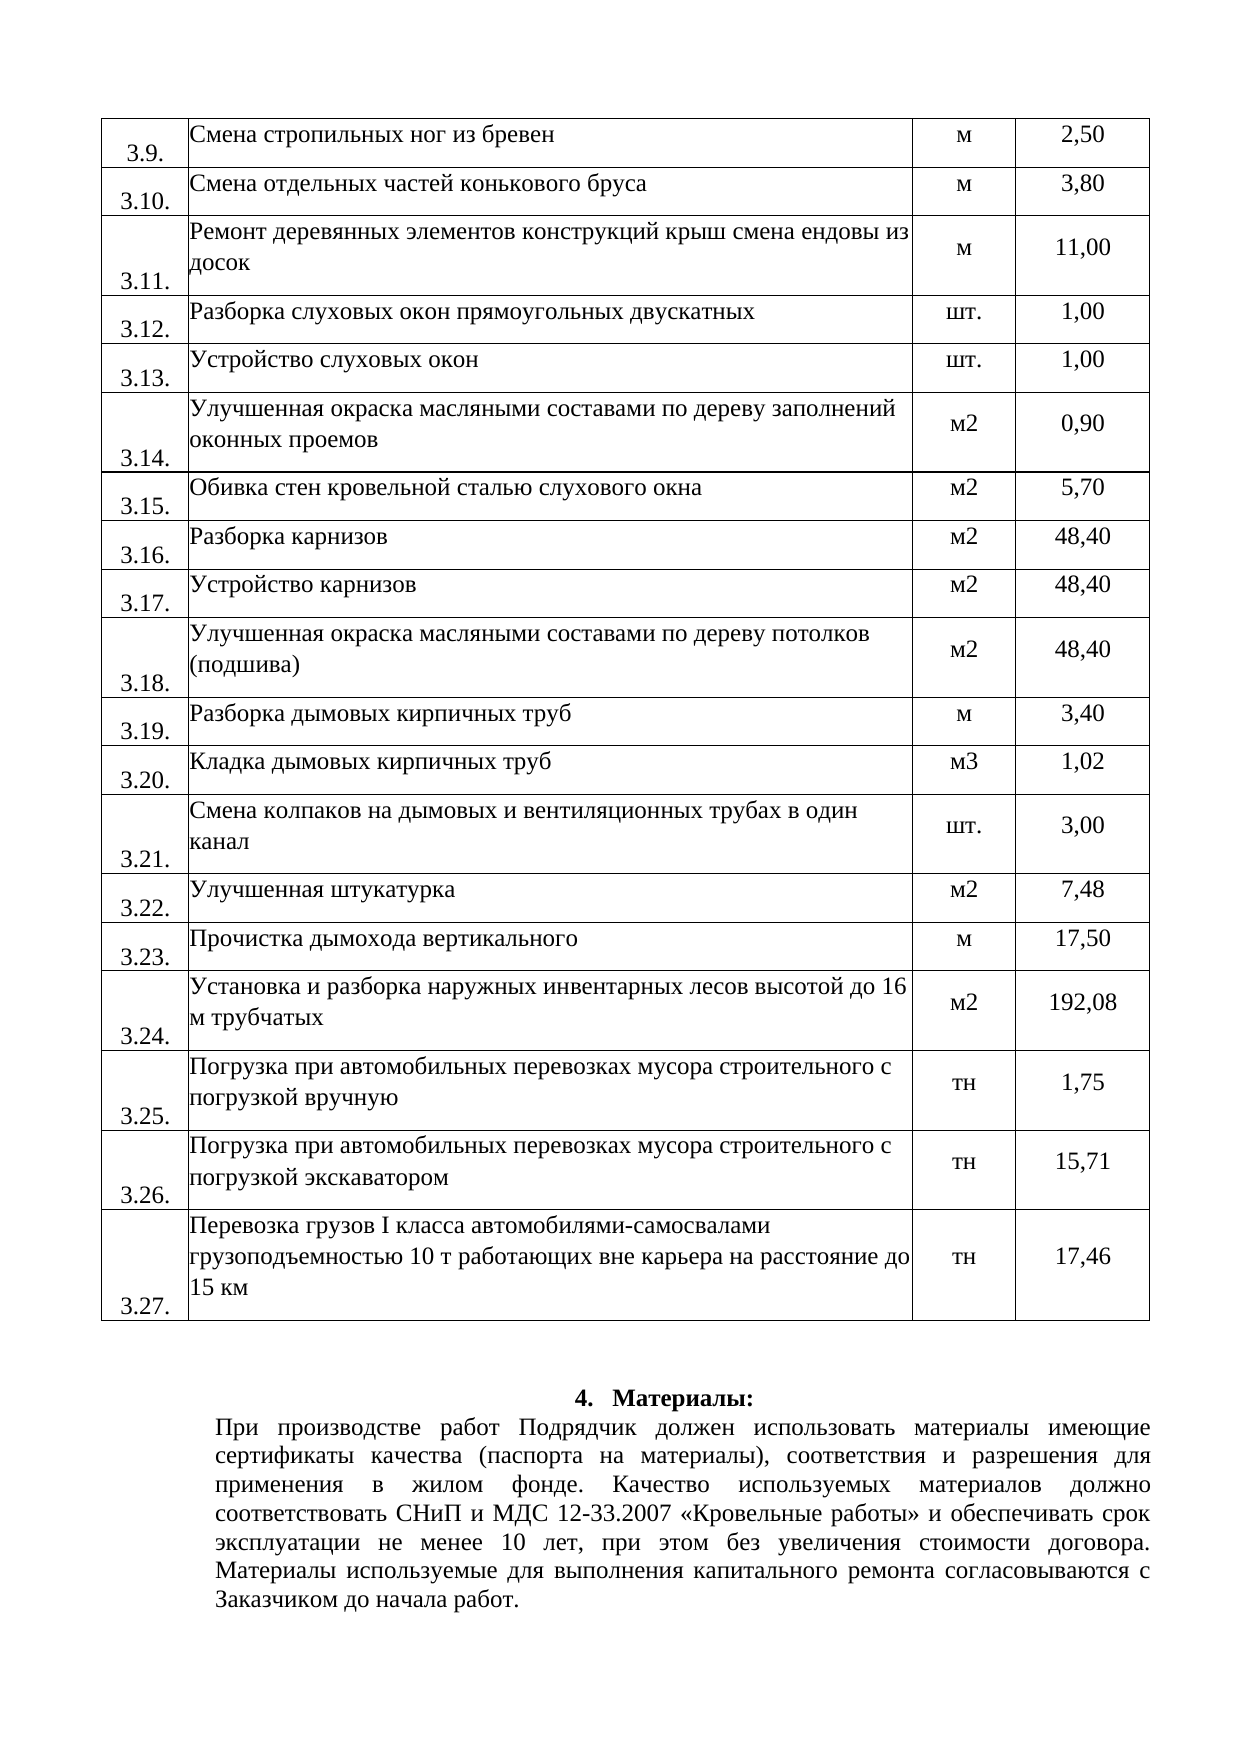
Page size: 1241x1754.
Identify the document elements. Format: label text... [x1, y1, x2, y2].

table_cell м [913, 216, 1015, 295]
table_cell 3.22. [102, 874, 188, 922]
table_cell 11,00 [1016, 216, 1149, 295]
table_cell м [913, 119, 1015, 167]
table_cell Разборка карнизов [189, 521, 912, 568]
table_cell 0,90 [1016, 393, 1149, 471]
table_cell 1,02 [1016, 746, 1149, 794]
table_cell 3.15. [102, 473, 188, 520]
table_cell 3.24. [102, 971, 188, 1050]
table_cell Смена колпаков на дымовых и вентиляционных трубах в один канал [189, 795, 912, 873]
table_cell шт. [913, 296, 1015, 343]
table_cell м [913, 168, 1015, 215]
table_cell 17,46 [1016, 1210, 1149, 1320]
table_cell м2 [913, 473, 1015, 520]
table_cell Погрузка при автомобильных перевозках мусора строительного с погрузкой вручную [189, 1051, 912, 1129]
table_cell 3.19. [102, 698, 188, 745]
table_cell 17,50 [1016, 923, 1149, 970]
table_cell тн [913, 1210, 1015, 1320]
table_cell Устройство слуховых окон [189, 344, 912, 392]
table_cell 3,00 [1016, 795, 1149, 873]
table_cell м2 [913, 874, 1015, 922]
table_cell м2 [913, 393, 1015, 471]
table_cell 48,40 [1016, 570, 1149, 617]
list При производстве работ Подрядчик должен использовать материалы имеющие сертификаты качества (паспорта на материалы), соответствия и разрешения для применения в жилом фонде. Качество используемых материалов должно соответствовать СНиП и МДС 12-33.2007 «Кровельные работы» и обеспечивать срок эксплуатации не менее 10 лет, при этом без увеличения стоимости договора. Материалы используемые для выполнения капитального ремонта согласовываются с Заказчиком до начала работ. [215, 1412, 1152, 1613]
list Материалы: [177, 1383, 1152, 1412]
table_cell Прочистка дымохода вертикального [189, 923, 912, 970]
table_cell м2 [913, 570, 1015, 617]
table_cell 3.14. [102, 393, 188, 471]
table_cell 3.25. [102, 1051, 188, 1129]
table_cell м2 [913, 618, 1015, 697]
table_cell Кладка дымовых кирпичных труб [189, 746, 912, 794]
table_cell м3 [913, 746, 1015, 794]
table_cell 2,50 [1016, 119, 1149, 167]
table_cell 3.17. [102, 570, 188, 617]
table_cell 1,00 [1016, 296, 1149, 343]
table_cell Перевозка грузов I класса автомобилями-самосвалами грузоподъемностью 10 т работающих вне карьера на расстояние до 15 км [189, 1210, 912, 1320]
table_cell 3.27. [102, 1210, 188, 1320]
table_cell 1,75 [1016, 1051, 1149, 1129]
table_cell шт. [913, 795, 1015, 873]
table_cell Разборка дымовых кирпичных труб [189, 698, 912, 745]
table_cell 3,40 [1016, 698, 1149, 745]
table_cell 48,40 [1016, 618, 1149, 697]
table_cell 3.12. [102, 296, 188, 343]
table_cell 3.13. [102, 344, 188, 392]
table_cell Обивка стен кровельной сталью слухового окна [189, 473, 912, 520]
table_cell 3.26. [102, 1131, 188, 1209]
table_cell Установка и разборка наружных инвентарных лесов высотой до 16 м трубчатых [189, 971, 912, 1050]
table_cell 48,40 [1016, 521, 1149, 568]
table_cell 3.16. [102, 521, 188, 568]
table_cell шт. [913, 344, 1015, 392]
table_cell 192,08 [1016, 971, 1149, 1050]
table_cell Улучшенная окраска масляными составами по дереву заполнений оконных проемов [189, 393, 912, 471]
table_cell 1,00 [1016, 344, 1149, 392]
table_cell Ремонт деревянных элементов конструкций крыш смена ендовы из досок [189, 216, 912, 295]
table_cell 7,48 [1016, 874, 1149, 922]
table_cell 3.9. [102, 119, 188, 167]
table_cell 3.23. [102, 923, 188, 970]
table_cell тн [913, 1051, 1015, 1129]
table_cell Разборка слуховых окон прямоугольных двускатных [189, 296, 912, 343]
table_cell 15,71 [1016, 1131, 1149, 1209]
table_cell 3.11. [102, 216, 188, 295]
table_cell 3.10. [102, 168, 188, 215]
table_cell м2 [913, 971, 1015, 1050]
table_cell тн [913, 1131, 1015, 1209]
table_cell Смена отдельных частей конькового бруса [189, 168, 912, 215]
table_cell м [913, 698, 1015, 745]
table_cell Смена стропильных ног из бревен [189, 119, 912, 167]
table_cell 3.21. [102, 795, 188, 873]
table_cell м2 [913, 521, 1015, 568]
table_cell 3.18. [102, 618, 188, 697]
table_cell 5,70 [1016, 473, 1149, 520]
table_cell Улучшенная штукатурка [189, 874, 912, 922]
table_cell Улучшенная окраска масляными составами по дереву потолков (подшива) [189, 618, 912, 697]
table_cell Погрузка при автомобильных перевозках мусора строительного с погрузкой экскаватором [189, 1131, 912, 1209]
table_cell м [913, 923, 1015, 970]
table_cell Устройство карнизов [189, 570, 912, 617]
table_cell 3.20. [102, 746, 188, 794]
table_cell 3,80 [1016, 168, 1149, 215]
